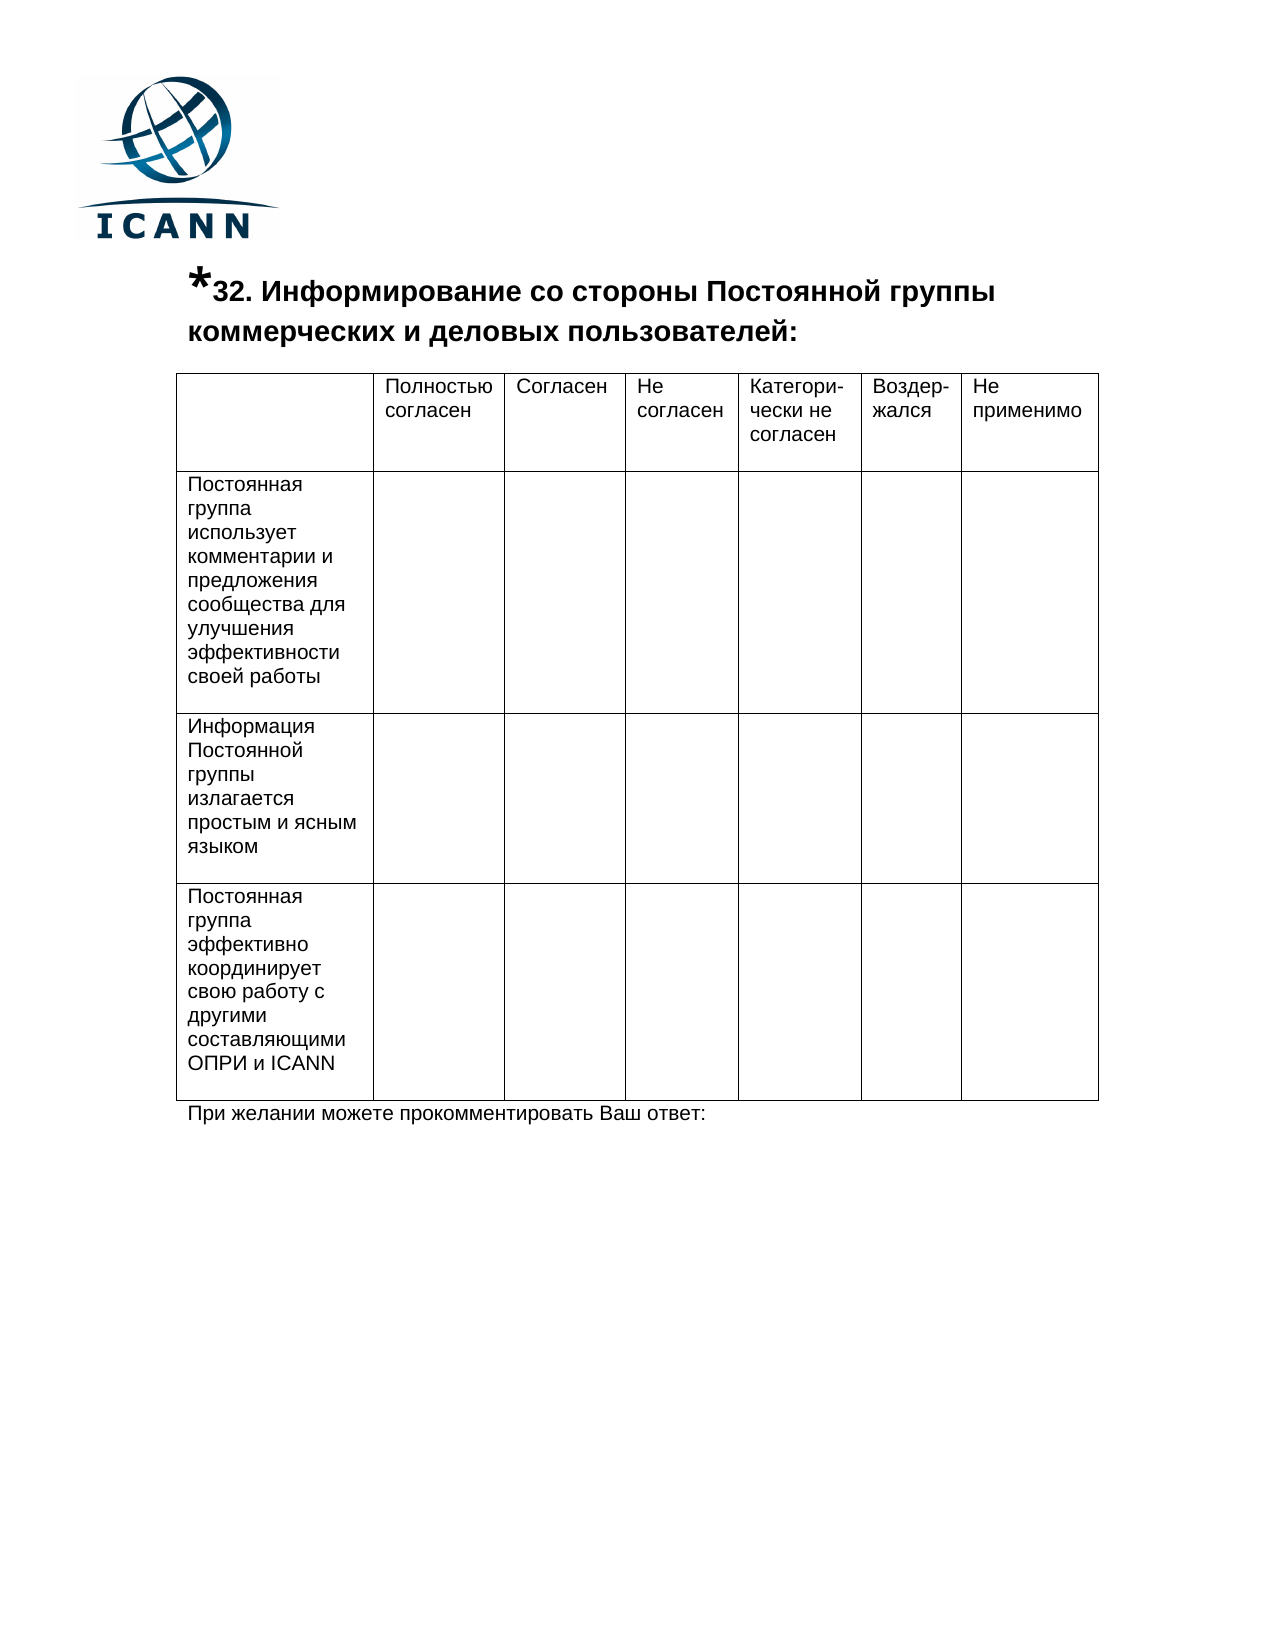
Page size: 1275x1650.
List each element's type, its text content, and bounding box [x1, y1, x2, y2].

table_cell [505, 472, 625, 713]
table_cell [862, 472, 961, 713]
table_cell [505, 884, 625, 1100]
table_header Воздержался [862, 374, 961, 471]
table_cell [962, 884, 1098, 1100]
table_cell [739, 714, 861, 882]
table_cell [739, 472, 861, 713]
table_header Категорически не согласен [739, 374, 861, 471]
table_cell Информация Постоянной группы излагается простым и ясным языком [177, 714, 373, 882]
table_cell Постоянная группа эффективно координирует свою работу с другими составляющими ОПРИ и ICANN [177, 884, 373, 1100]
table_cell [862, 884, 961, 1100]
text *32. Информирование со стороны Постоянной группы коммерческих и деловых пользователей: [187, 252, 1087, 348]
table_header Полностью согласен [374, 374, 504, 471]
table_cell [862, 714, 961, 882]
table_header Не применимо [962, 374, 1098, 471]
table_header [177, 374, 373, 471]
table_cell [374, 472, 504, 713]
table_cell [626, 472, 738, 713]
table_cell [374, 884, 504, 1100]
table_cell [374, 714, 504, 882]
text При желании можете прокомментировать Ваш ответ: [187, 1101, 1087, 1125]
table_cell [505, 714, 625, 882]
table_cell [739, 884, 861, 1100]
table_cell [626, 884, 738, 1100]
picture [75, 75, 282, 241]
table_cell [962, 472, 1098, 713]
table_cell [962, 714, 1098, 882]
table_header Не согласен [626, 374, 738, 471]
table_cell [626, 714, 738, 882]
table_header Согласен [505, 374, 625, 471]
table_cell Постоянная группа использует комментарии и предложения сообщества для улучшения эффективности своей работы [177, 472, 373, 713]
